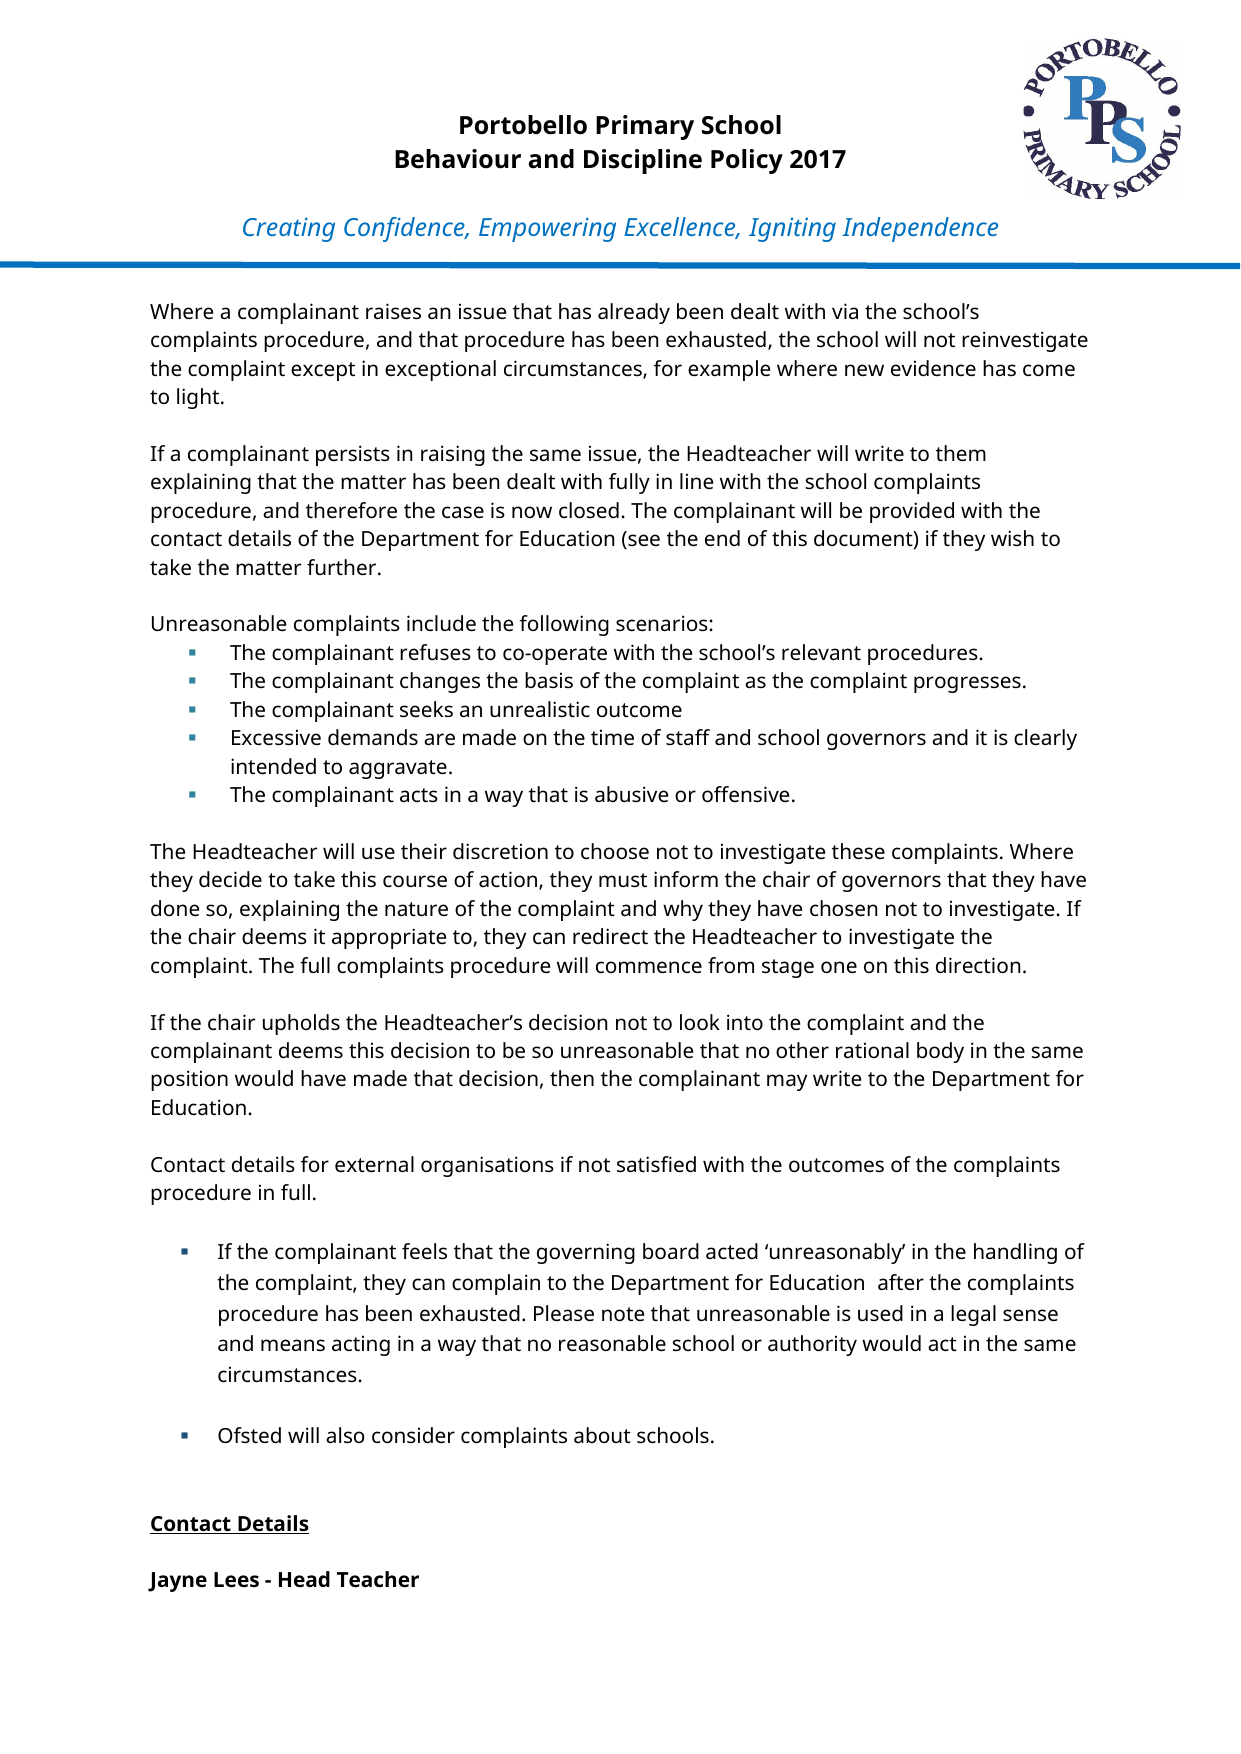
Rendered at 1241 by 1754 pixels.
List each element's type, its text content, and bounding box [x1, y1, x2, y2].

list The complainant seeks an unrealistic outcome [192, 695, 1090, 723]
picture [1023, 38, 1181, 199]
text Unreasonable complaints include the following scenarios: [150, 609, 1090, 638]
text Contact details for external organisations if not satisfied with the outcomes of the complaints procedure in full. [150, 1150, 1090, 1207]
list The complainant acts in a way that is abusive or offensive. [192, 780, 1090, 809]
list The complainant changes the basis of the complaint as the complaint progresses. [192, 666, 1090, 695]
list If the complainant feels that the governing board acted ‘unreasonably’ in the handling of the complaint, they can complain to the Department for Education after the complaints procedure has been exhausted. Please note that unreasonable is used in a legal sense and means acting in a way that no reasonable school or authority would act in the same circumstances. [179, 1237, 1090, 1388]
text Jayne Lees - Head Teacher [150, 1566, 1090, 1594]
list The complainant refuses to co-operate with the school’s relevant procedures. [192, 638, 1090, 666]
text The Headteacher will use their discretion to choose not to investigate these complaints. Where they decide to take this course of action, they must inform the chair of governors that they have done so, explaining the nature of the complaint and why they have chosen not to investigate. If the chair deems it appropriate to, they can redirect the Headteacher to investigate the complaint. The full complaints procedure will commence from stage one on this direction. [150, 837, 1090, 979]
list Excessive demands are made on the time of staff and school governors and it is clearly intended to aggravate. [192, 723, 1090, 780]
list Ofsted will also consider complaints about schools. [179, 1421, 1090, 1449]
text Contact Details [150, 1509, 1090, 1537]
text If the chair upholds the Headteacher’s decision not to look into the complaint and the complainant deems this decision to be so unreasonable that no other rational body in the same position would have made that decision, then the complainant may write to the Department for Education. [150, 1008, 1090, 1121]
text If a complainant persists in raising the same issue, the Headteacher will write to them explaining that the matter has been dealt with fully in line with the school complaints procedure, and therefore the case is now closed. The complainant will be provided with the contact details of the Department for Education (see the end of this document) if they wish to take the matter further. [150, 439, 1090, 581]
text Where a complainant raises an issue that has already been dealt with via the school’s complaints procedure, and that procedure has been exhausted, the school will not reinvestigate the complaint except in exceptional circumstances, for example where new evidence has come to light. [150, 297, 1090, 411]
